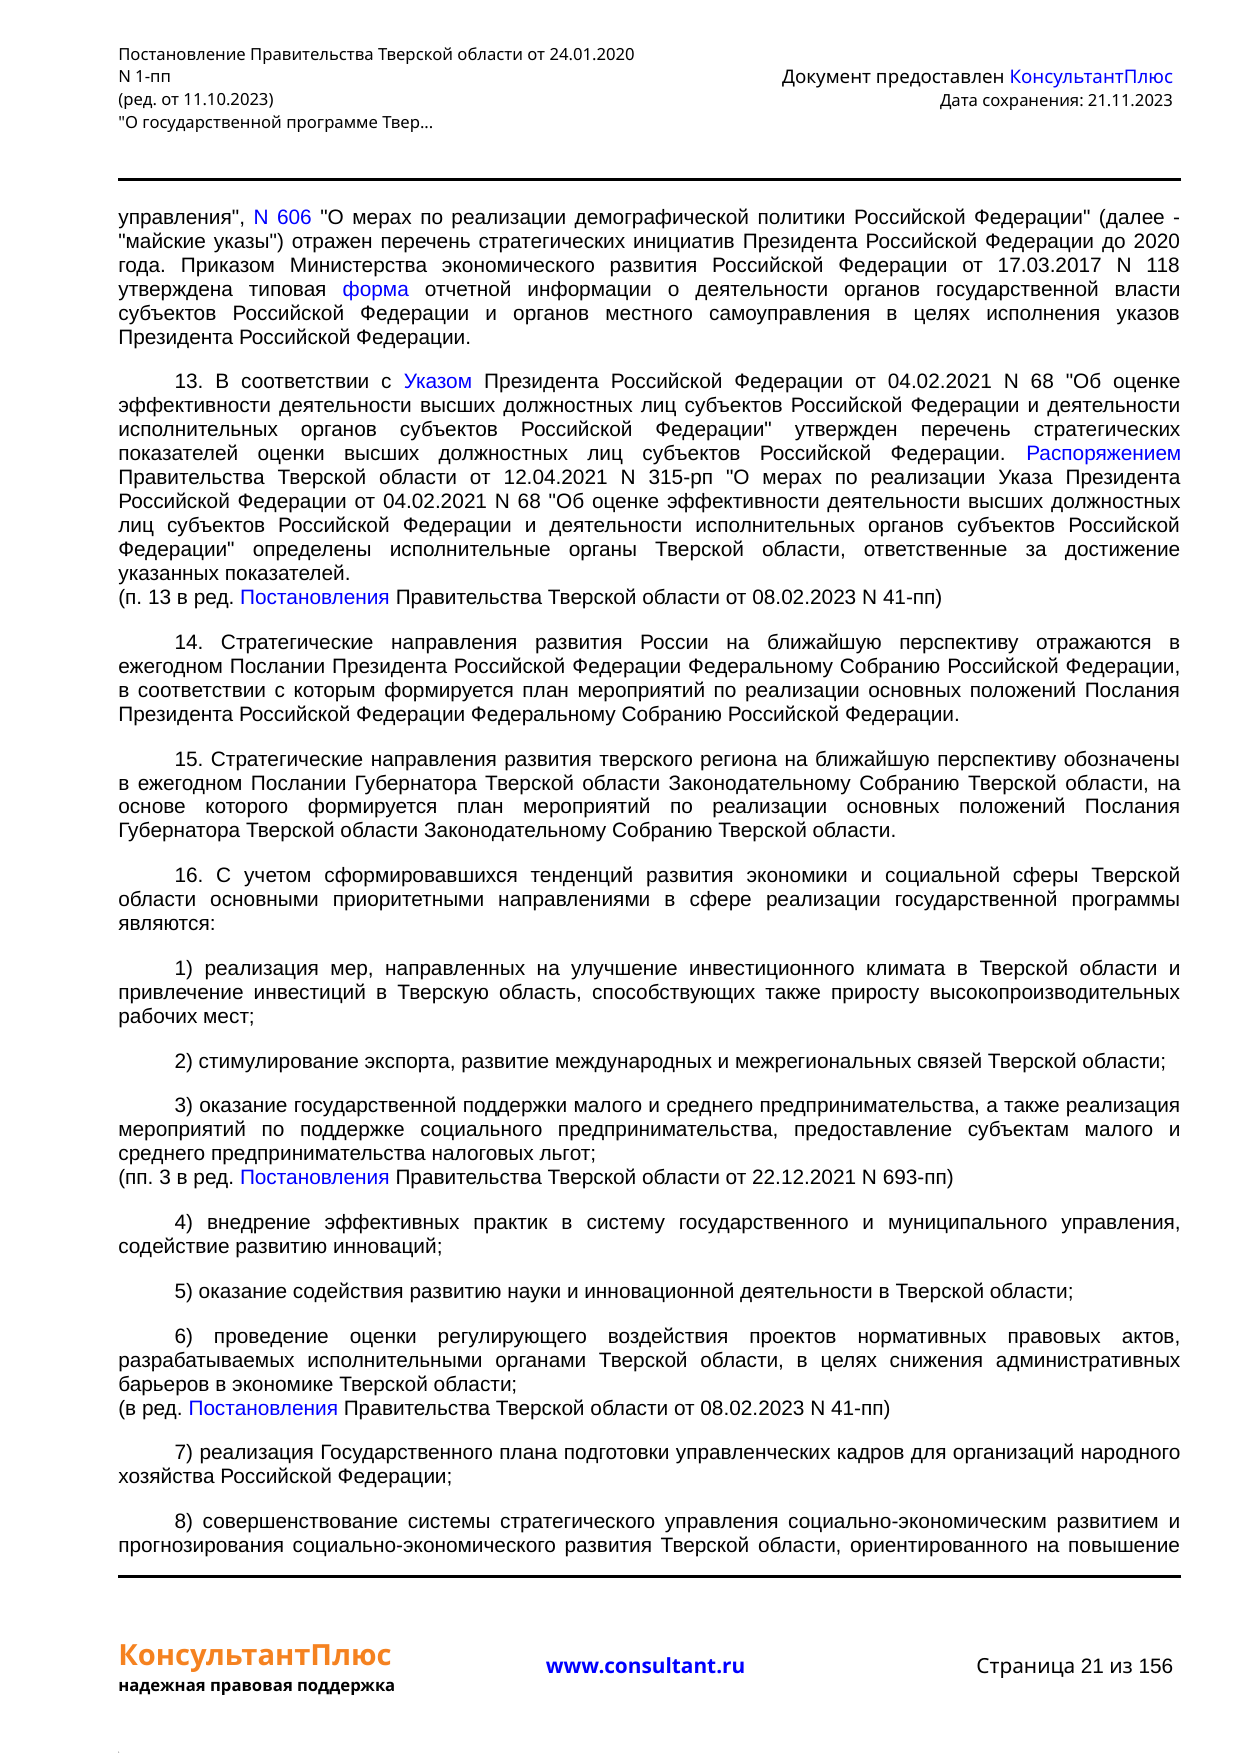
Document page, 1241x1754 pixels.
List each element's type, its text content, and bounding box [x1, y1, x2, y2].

text 13. В соответствии с Указом Президента Российской Федерации от 04.02.2021 N 68 "Об оценке эффективности деятельности высших должностных лиц субъектов Российской Федерации и деятельности исполнительных органов субъектов Российской Федерации" утвержден перечень стратегических показателей оценки высших должностных лиц субъектов Российской Федерации. Распоряжением Правительства Тверской области от 12.04.2021 N 315-рп "О мерах по реализации Указа Президента Российской Федерации от 04.02.2021 N 68 "Об оценке эффективности деятельности высших должностных лиц субъектов Российской Федерации и деятельности исполнительных органов субъектов Российской Федерации" определены исполнительные органы Тверской области, ответственные за достижение указанных показателей. [118, 369, 1181, 585]
text (пп. 3 в ред. Постановления Правительства Тверской области от 22.12.2021 N 693-пп) [118, 1165, 1181, 1189]
text (в ред. Постановления Правительства Тверской области от 08.02.2023 N 41-пп) [118, 1395, 1181, 1419]
text 2) стимулирование экспорта, развитие международных и межрегиональных связей Тверской области; [118, 1048, 1181, 1072]
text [118, 1509, 1181, 1557]
text 5) оказание содействия развитию науки и инновационной деятельности в Тверской области; [118, 1279, 1181, 1303]
text 1) реализация мер, направленных на улучшение инвестиционного климата в Тверской области и привлечение инвестиций в Тверскую область, способствующих также приросту высокопроизводительных рабочих мест; [118, 956, 1181, 1028]
text 14. Стратегические направления развития России на ближайшую перспективу отражаются в ежегодном Послании Президента Российской Федерации Федеральному Собранию Российской Федерации, в соответствии с которым формируется план мероприятий по реализации основных положений Послания Президента Российской Федерации Федеральному Собранию Российской Федерации. [118, 630, 1181, 726]
text 3) оказание государственной поддержки малого и среднего предпринимательства, а также реализация мероприятий по поддержке социального предпринимательства, предоставление субъектам малого и среднего предпринимательства налоговых льгот; [118, 1093, 1181, 1165]
text (п. 13 в ред. Постановления Правительства Тверской области от 08.02.2023 N 41-пп) [118, 585, 1181, 609]
text 4) внедрение эффективных практик в систему государственного и муниципального управления, содействие развитию инноваций; [118, 1210, 1181, 1258]
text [118, 205, 1181, 348]
text 16. С учетом сформировавшихся тенденций развития экономики и социальной сферы Тверской области основными приоритетными направлениями в сфере реализации государственной программы являются: [118, 863, 1181, 935]
text 15. Стратегические направления развития тверского региона на ближайшую перспективу обозначены в ежегодном Послании Губернатора Тверской области Законодательному Собранию Тверской области, на основе которого формируется план мероприятий по реализации основных положений Послания Губернатора Тверской области Законодательному Собранию Тверской области. [118, 746, 1181, 842]
text 7) реализация Государственного плана подготовки управленческих кадров для организаций народного хозяйства Российской Федерации; [118, 1440, 1181, 1488]
text 6) проведение оценки регулирующего воздействия проектов нормативных правовых актов, разрабатываемых исполнительными органами Тверской области, в целях снижения административных барьеров в экономике Тверской области; [118, 1323, 1181, 1395]
